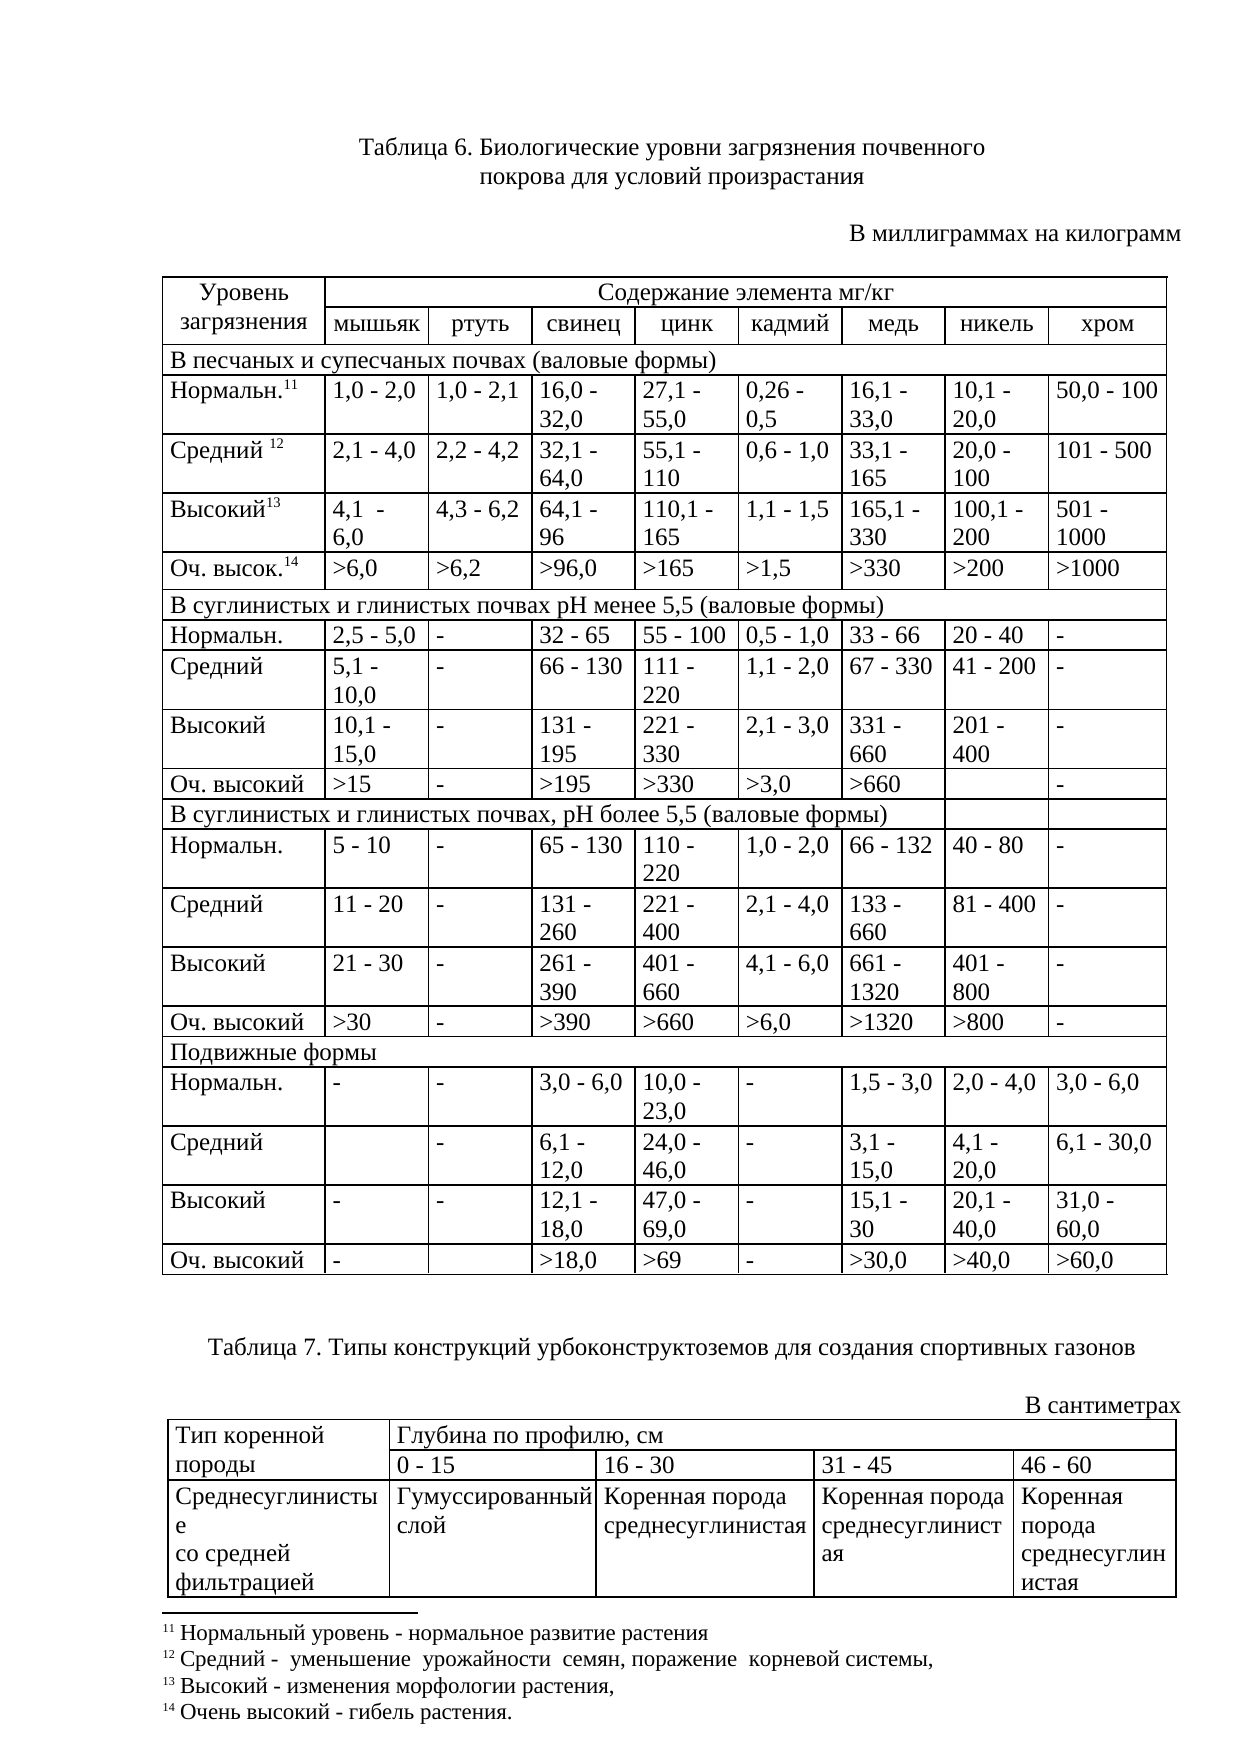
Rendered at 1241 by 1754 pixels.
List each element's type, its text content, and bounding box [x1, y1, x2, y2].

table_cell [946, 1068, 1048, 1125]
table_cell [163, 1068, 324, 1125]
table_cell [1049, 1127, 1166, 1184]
table_cell - [429, 889, 531, 946]
table_cell 331 - 660 [843, 710, 944, 767]
table_cell 221 - 330 [636, 710, 738, 767]
table_cell 55,1 - 110 [636, 435, 738, 492]
table_cell 0,5 - 1,0 [739, 621, 841, 649]
table_cell 4,1 - 6,0 [739, 948, 841, 1005]
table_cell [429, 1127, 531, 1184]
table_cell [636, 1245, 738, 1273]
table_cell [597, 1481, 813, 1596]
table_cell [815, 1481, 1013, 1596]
table_cell 1,1 - 1,5 [739, 494, 841, 551]
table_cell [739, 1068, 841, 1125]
table_cell - [1049, 889, 1166, 946]
table_cell 4,1 - 6,0 [326, 494, 428, 551]
table_cell 11 - 20 [326, 889, 428, 946]
table_cell 261 - 390 [533, 948, 634, 1005]
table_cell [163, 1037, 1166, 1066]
table_cell >330 [843, 553, 944, 589]
table_cell кадмий [739, 308, 841, 344]
table_cell Высокий [163, 494, 324, 551]
table_cell 55 - 100 [636, 621, 738, 649]
table_cell ртуть [429, 308, 531, 344]
table_cell 2,1 - 4,0 [739, 889, 841, 946]
table_cell >30 [326, 1007, 428, 1036]
table_cell 201 - 400 [946, 710, 1048, 767]
table_cell 66 - 130 [533, 651, 634, 708]
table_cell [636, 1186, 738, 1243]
table_cell 50,0 - 100 [1049, 376, 1166, 433]
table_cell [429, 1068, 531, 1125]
table_cell - [429, 651, 531, 708]
table_cell >330 [636, 769, 738, 798]
table_cell Оч. высокий [163, 769, 324, 798]
table_cell 32 - 65 [533, 621, 634, 649]
table_cell 111 - 220 [636, 651, 738, 708]
table_cell В суглинистых и глинистых почвах рН менее 5,5 (валовые формы) [163, 590, 1166, 619]
table_cell 661 - 1320 [843, 948, 944, 1005]
table_cell 110,1 - 165 [636, 494, 738, 551]
table_cell 2,2 - 4,2 [429, 435, 531, 492]
table_cell >3,0 [739, 769, 841, 798]
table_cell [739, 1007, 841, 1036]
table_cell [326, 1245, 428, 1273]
table_cell 221 - 400 [636, 889, 738, 946]
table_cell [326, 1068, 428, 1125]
table_cell Высокий [163, 710, 324, 767]
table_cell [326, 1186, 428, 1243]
table_cell 401 - 660 [636, 948, 738, 1005]
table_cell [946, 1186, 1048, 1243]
text В сантиметрах [162, 1390, 1181, 1419]
table_cell хром [1049, 308, 1166, 344]
table_cell 100,1 - 200 [946, 494, 1048, 551]
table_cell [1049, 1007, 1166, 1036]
table_cell мышьяк [326, 308, 428, 344]
table_cell - [1049, 830, 1166, 887]
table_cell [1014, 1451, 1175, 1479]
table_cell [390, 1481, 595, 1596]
table_cell 0,26 - 0,5 [739, 376, 841, 433]
table_cell >195 [533, 769, 634, 798]
table_cell 65 - 130 [533, 830, 634, 887]
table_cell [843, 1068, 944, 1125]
table_cell - [429, 830, 531, 887]
table_cell 131 - 260 [533, 889, 634, 946]
table_cell 32,1 - 64,0 [533, 435, 634, 492]
table_cell - [429, 710, 531, 767]
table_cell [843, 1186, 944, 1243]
table_cell >1000 [1049, 553, 1166, 589]
table_cell 27,1 - 55,0 [636, 376, 738, 433]
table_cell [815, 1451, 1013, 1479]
table_cell Оч. высок. [163, 553, 324, 589]
table_cell 131 - 195 [533, 710, 634, 767]
table_cell 5,1 - 10,0 [326, 651, 428, 708]
table_cell >96,0 [533, 553, 634, 589]
table_cell 133 - 660 [843, 889, 944, 946]
table_cell 10,1 - 20,0 [946, 376, 1048, 433]
table_header Уровень загрязнения [163, 278, 324, 344]
table_cell 1,0 - 2,1 [429, 376, 531, 433]
table_cell медь [843, 308, 944, 344]
table_cell - [1049, 948, 1166, 1005]
table_cell Оч. высокий [163, 1007, 324, 1036]
table_cell 2,1 - 4,0 [326, 435, 428, 492]
table_cell 33 - 66 [843, 621, 944, 649]
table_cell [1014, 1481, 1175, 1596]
table_header Содержание элемента мг/кг [326, 278, 1166, 306]
table_cell 101 - 500 [1049, 435, 1166, 492]
table_cell - [1049, 769, 1166, 798]
table_cell >15 [326, 769, 428, 798]
table_cell >6,0 [326, 553, 428, 589]
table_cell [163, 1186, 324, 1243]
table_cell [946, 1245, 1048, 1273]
table_cell [1049, 800, 1166, 828]
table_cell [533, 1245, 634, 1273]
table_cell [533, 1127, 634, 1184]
table_cell 110 - 220 [636, 830, 738, 887]
table_cell 40 - 80 [946, 830, 1048, 887]
text покрова для условий произрастания [162, 161, 1181, 190]
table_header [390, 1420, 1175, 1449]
text В миллиграммах на килограмм [162, 218, 1181, 247]
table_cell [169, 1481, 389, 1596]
table_cell Нормальн. [163, 376, 324, 433]
table_cell 4,3 - 6,2 [429, 494, 531, 551]
table_cell цинк [636, 308, 738, 344]
table_cell - [1049, 710, 1166, 767]
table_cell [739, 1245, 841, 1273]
table_cell 501 - 1000 [1049, 494, 1166, 551]
table_cell 0,6 - 1,0 [739, 435, 841, 492]
table_cell Средний [163, 435, 324, 492]
table_cell 1,1 - 2,0 [739, 651, 841, 708]
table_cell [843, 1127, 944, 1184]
table_cell 21 - 30 [326, 948, 428, 1005]
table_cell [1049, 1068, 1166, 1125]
table_cell >660 [636, 1007, 738, 1036]
table_cell >390 [533, 1007, 634, 1036]
table_cell 66 - 132 [843, 830, 944, 887]
table_cell [946, 769, 1048, 798]
table_cell - [1049, 651, 1166, 708]
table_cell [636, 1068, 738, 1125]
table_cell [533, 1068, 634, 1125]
table_cell Средний [163, 651, 324, 708]
table_cell 165,1 - 330 [843, 494, 944, 551]
table_cell >660 [843, 769, 944, 798]
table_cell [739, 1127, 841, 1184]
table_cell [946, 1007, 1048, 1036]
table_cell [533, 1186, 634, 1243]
table_cell 1,0 - 2,0 [739, 830, 841, 887]
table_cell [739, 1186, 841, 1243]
table_cell никель [946, 308, 1048, 344]
table_cell >6,2 [429, 553, 531, 589]
table_cell 20 - 40 [946, 621, 1048, 649]
table_cell 64,1 - 96 [533, 494, 634, 551]
table_cell свинец [533, 308, 634, 344]
table_cell [946, 800, 1048, 828]
table_cell >1,5 [739, 553, 841, 589]
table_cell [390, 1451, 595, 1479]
table_cell 5 - 10 [326, 830, 428, 887]
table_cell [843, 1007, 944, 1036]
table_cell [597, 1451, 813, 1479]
table_cell Высокий [163, 948, 324, 1005]
table_cell >200 [946, 553, 1048, 589]
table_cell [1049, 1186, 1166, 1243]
table_cell - [429, 621, 531, 649]
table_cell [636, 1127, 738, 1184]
text Таблица 7. Типы конструкций урбоконструктоземов для создания спортивных газонов [162, 1332, 1181, 1361]
table_cell В суглинистых и глинистых почвах, рН более 5,5 (валовые формы) [163, 800, 944, 828]
table_cell - [429, 1007, 531, 1036]
table_cell - [1049, 621, 1166, 649]
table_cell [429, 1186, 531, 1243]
table_cell 1,0 - 2,0 [326, 376, 428, 433]
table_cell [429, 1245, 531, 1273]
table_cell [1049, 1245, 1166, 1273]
table_cell Нормальн. [163, 621, 324, 649]
table_cell 10,1 - 15,0 [326, 710, 428, 767]
table_cell 41 - 200 [946, 651, 1048, 708]
table_cell 2,5 - 5,0 [326, 621, 428, 649]
table_cell 2,1 - 3,0 [739, 710, 841, 767]
table_cell - [429, 769, 531, 798]
table_cell 33,1 - 165 [843, 435, 944, 492]
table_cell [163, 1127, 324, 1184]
table_cell >165 [636, 553, 738, 589]
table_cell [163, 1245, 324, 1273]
table_cell 20,0 - 100 [946, 435, 1048, 492]
table_cell - [429, 948, 531, 1005]
table_cell 16,1 - 33,0 [843, 376, 944, 433]
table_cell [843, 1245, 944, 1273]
table_cell Нормальн. [163, 830, 324, 887]
table_cell 16,0 - 32,0 [533, 376, 634, 433]
table_cell 401 - 800 [946, 948, 1048, 1005]
text Таблица 6. Биологические уровни загрязнения почвенного [162, 132, 1181, 161]
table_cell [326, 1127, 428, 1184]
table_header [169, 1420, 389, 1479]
table_cell Средний [163, 889, 324, 946]
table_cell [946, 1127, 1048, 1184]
table_cell В песчаных и супесчаных почвах (валовые формы) [163, 345, 1166, 374]
table_cell 67 - 330 [843, 651, 944, 708]
table_cell 81 - 400 [946, 889, 1048, 946]
